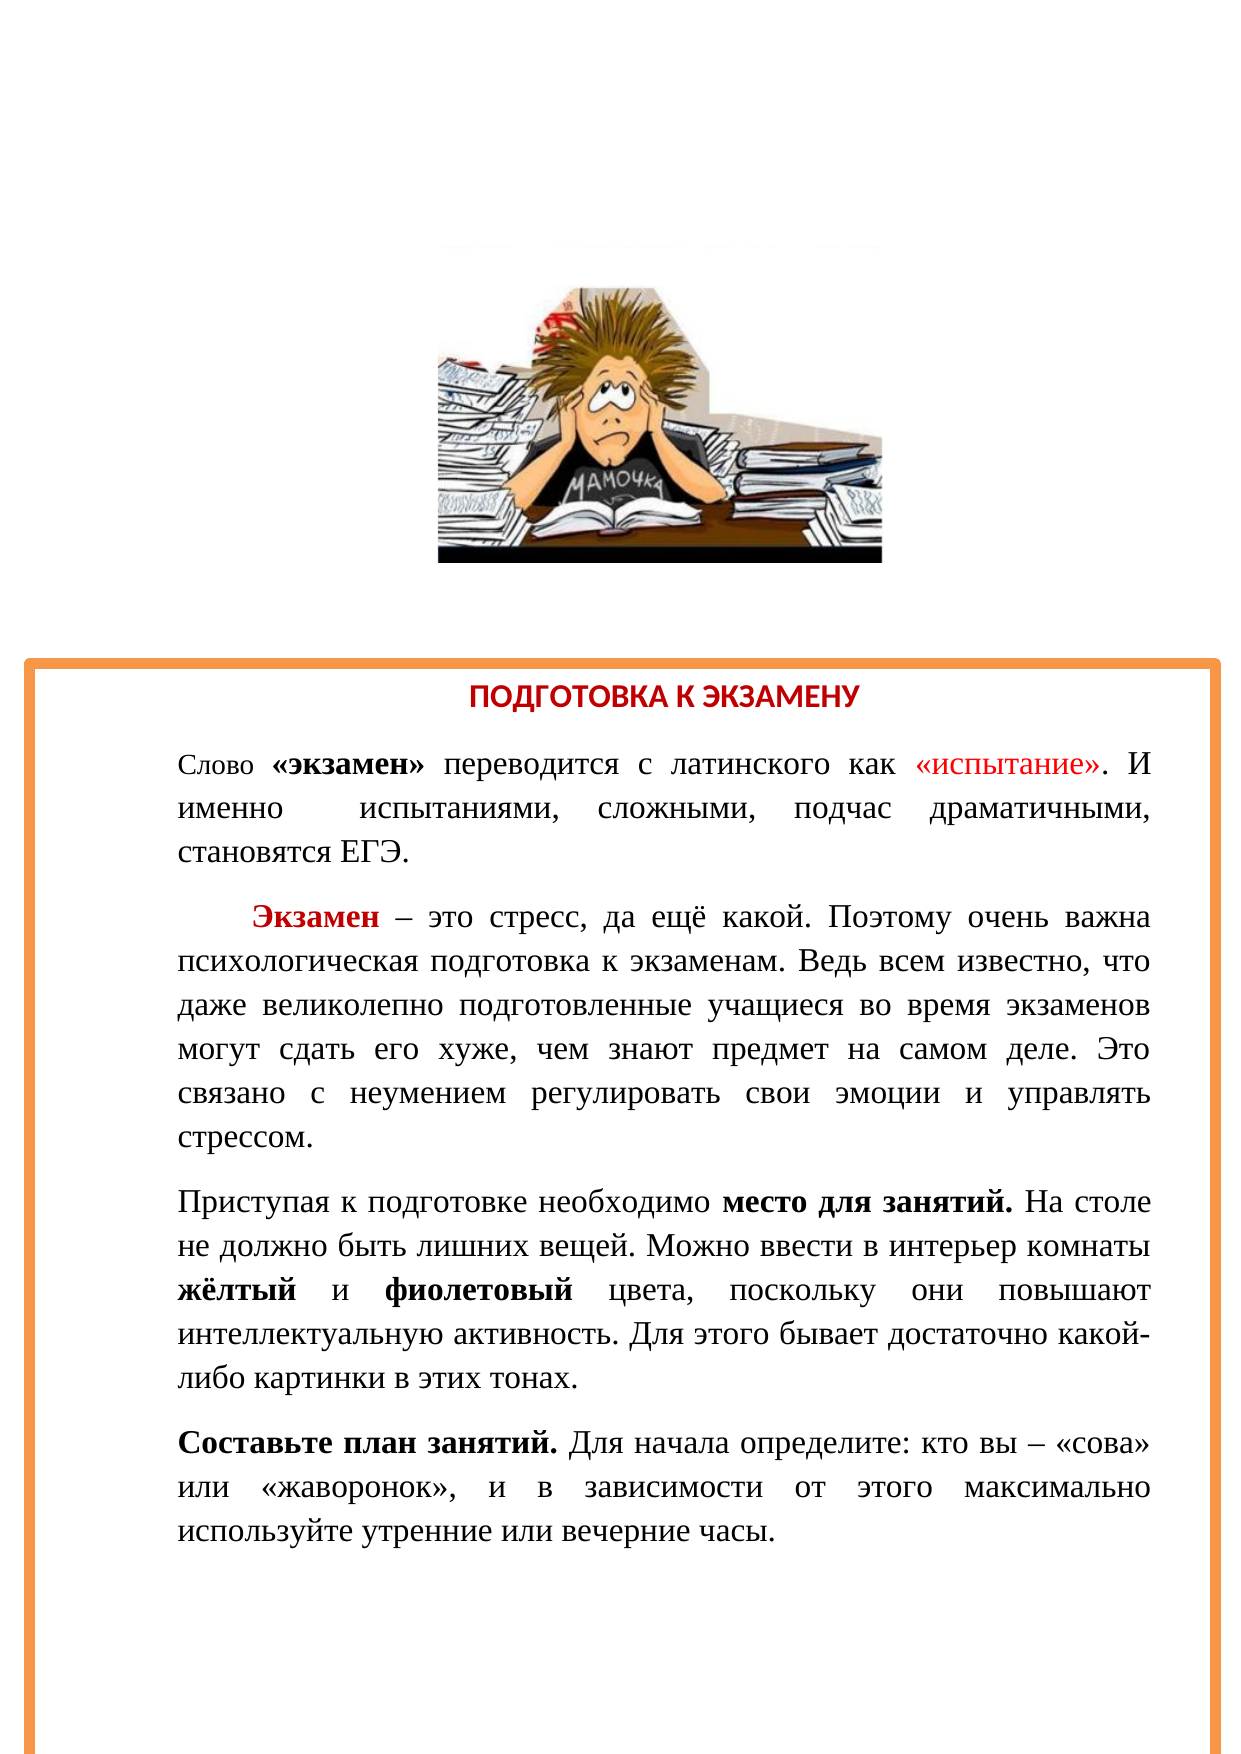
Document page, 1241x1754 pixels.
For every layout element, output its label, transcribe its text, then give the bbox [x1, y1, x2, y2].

text Экзамен – это стресс, да ещё какой. Поэтому очень важна психологическая подготовка к экзаменам. Ведь всем известно, что даже великолепно подготовленные учащиеся во время экзаменов могут сдать его хуже, чем знают предмет на самом деле. Это связано с неумением регулировать свои эмоции и управлять стрессом. [177, 896, 1152, 1155]
picture [437, 246, 883, 563]
text ПОДГОТОВКА К ЭКЗАМЕНУ [177, 676, 1152, 716]
text Приступая к подготовке необходимо место для занятий. На столе не должно быть лишних вещей. Можно ввести в интерьер комнаты жёлтый и фиолетовый цвета, поскольку они повышают интеллектуальную активность. Для этого бывает достаточно какой-либо картинки в этих тонах. [177, 1181, 1152, 1396]
text Слово «экзамен» переводится с латинского как «испытание». И именно испытаниями, сложными, подчас драматичными, становятся ЕГЭ. [177, 743, 1152, 869]
text Составьте план занятий. Для начала определите: кто вы – «сова» или «жаворонок», и в зависимости от этого максимально используйте утренние или вечерние часы. [177, 1422, 1152, 1549]
